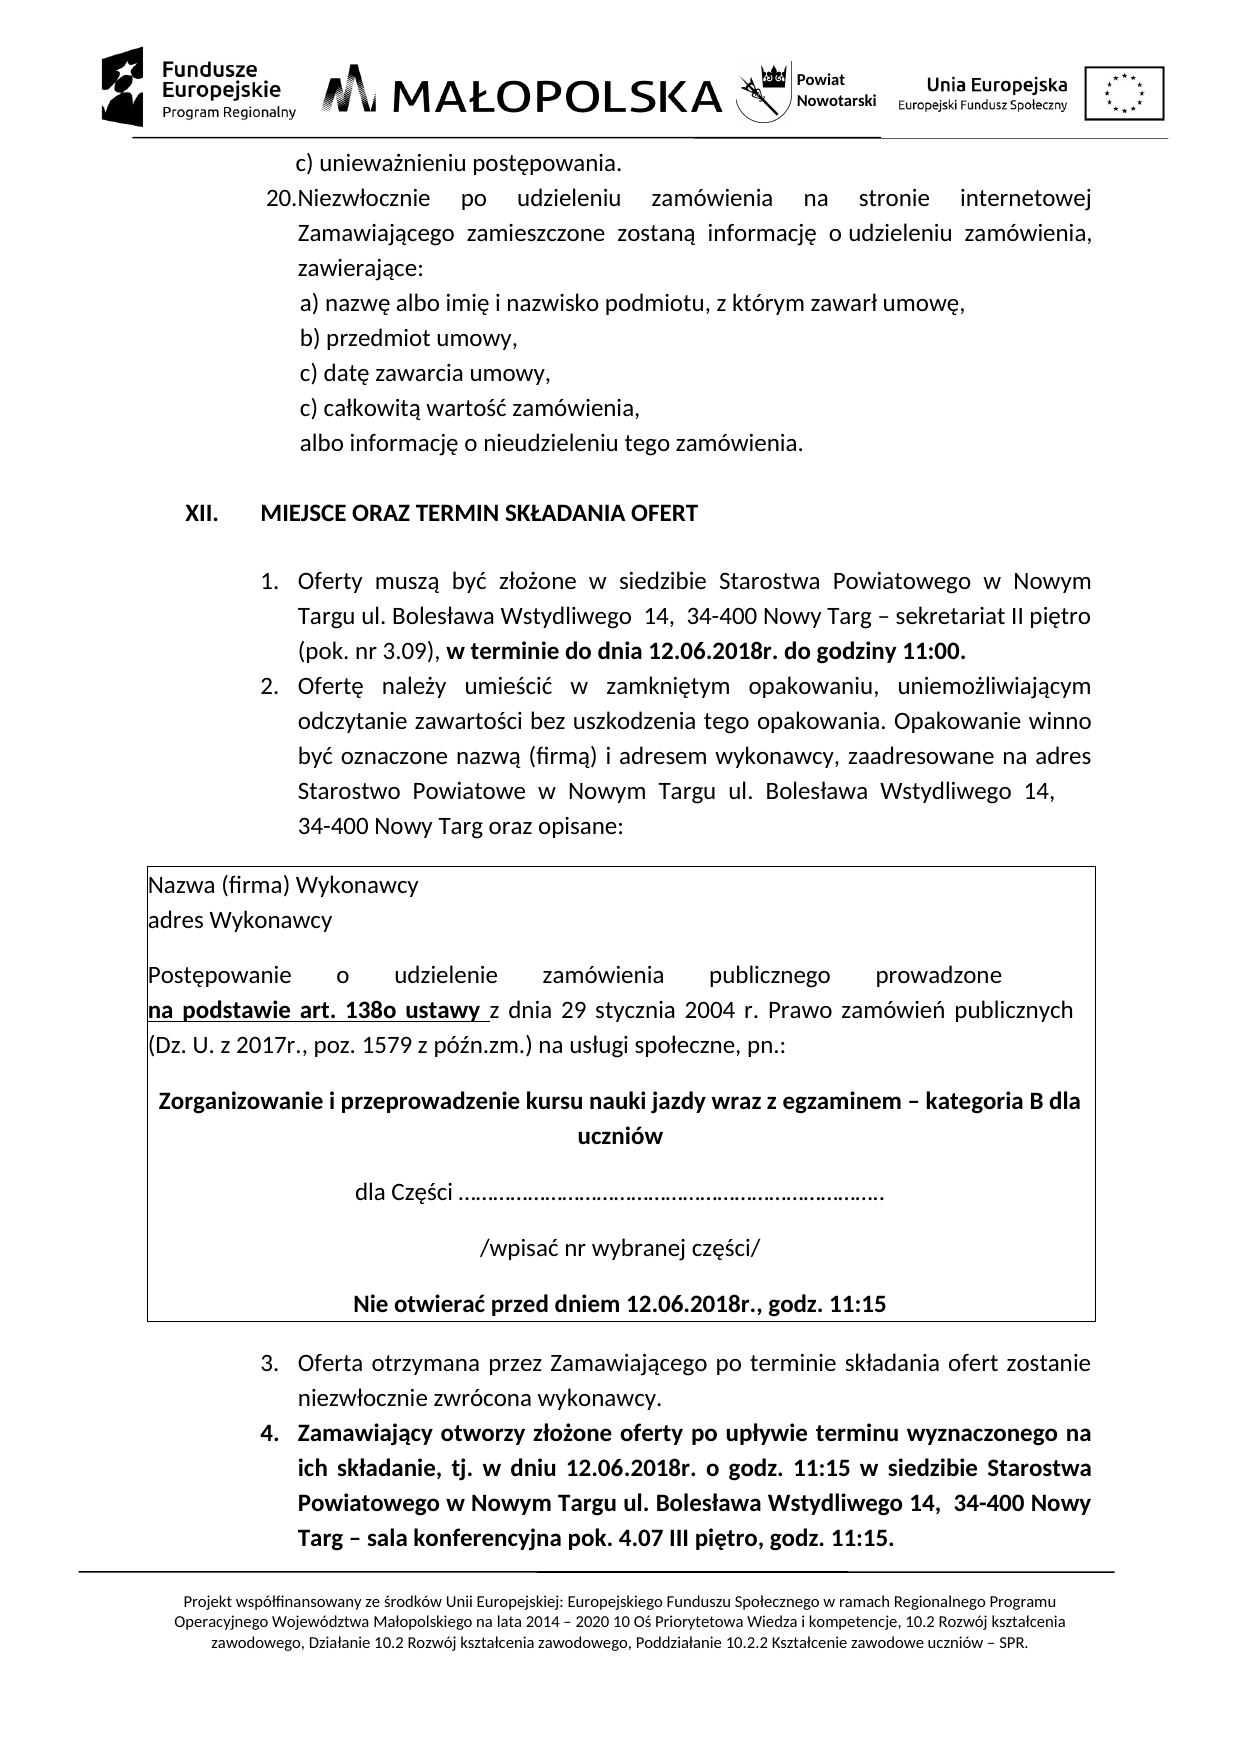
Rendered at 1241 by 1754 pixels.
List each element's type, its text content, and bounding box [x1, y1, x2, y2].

list albo informację o nieudzieleniu tego zamówienia. [266, 428, 1093, 458]
list a) nazwę albo imię i nazwisko podmiotu, z którym zawarł umowę, [266, 288, 1093, 318]
text Nazwa (firma) Wykonawcy adres Wykonawcy [148, 867, 1095, 934]
list 20.Niezwłocznie po udzieleniu zamówienia na stronie internetowej Zamawiającego zamieszczone zostaną informację o udzieleniu zamówienia, zawierające: [266, 183, 1093, 283]
list c) datę zawarcia umowy, [266, 358, 1093, 388]
text dla Części ……………………………………………………………….. [148, 1173, 1095, 1207]
picture [81, 26, 729, 147]
text Postępowanie o udzielenie zamówienia publicznego prowadzone na podstawie art. 138o ustawy z dnia 29 stycznia 2004 r. Prawo zamówień publicznych (Dz. U. z 2017r., poz. 1579 z późn.zm.) na usługi społeczne, pn.: [148, 956, 1095, 1060]
list c) unieważnieniu postępowania. [295, 148, 1093, 178]
list c) całkowitą wartość zamówienia, [266, 393, 1093, 423]
list b) przedmiot umowy, [266, 323, 1093, 353]
list Oferta otrzymana przez Zamawiającego po terminie składania ofert zostanie niezwłocznie zwrócona wykonawcy. [260, 1347, 1093, 1412]
text /wpisać nr wybranej części/ [148, 1229, 1095, 1263]
list Oferty muszą być złożone w siedzibie Starostwa Powiatowego w Nowym Targu ul. Bolesława Wstydliwego 14, 34-400 Nowy Targ – sekretariat II piętro (pok. nr 3.09), w terminie do dnia 12.06.2018r. do godziny 11:00. [260, 565, 1093, 665]
text Nie otwierać przed dniem 12.06.2018r., godz. 11:15 [148, 1285, 1095, 1321]
list MIEJSCE ORAZ TERMIN SKŁADANIA OFERT [185, 498, 1093, 528]
list Ofertę należy umieścić w zamkniętym opakowaniu, uniemożliwiającym odczytanie zawartości bez uszkodzenia tego opakowania. Opakowanie winno być oznaczone nazwą (firmą) i adresem wykonawcy, zaadresowane na adres Starostwo Powiatowe w Nowym Targu ul. Bolesława Wstydliwego 14, 34-400 Nowy Targ oraz opisane: [260, 670, 1093, 840]
list Zamawiający otworzy złożone oferty po upływie terminu wyznaczonego na ich składanie, tj. w dniu 12.06.2018r. o godz. 11:15 w siedzibie Starostwa Powiatowego w Nowym Targu ul. Bolesława Wstydliwego 14, 34-400 Nowy Targ – sala konferencyjna pok. 4.07 III piętro, godz. 11:15. [260, 1417, 1093, 1552]
picture [881, 48, 1182, 138]
text Zorganizowanie i przeprowadzenie kursu nauki jazdy wraz z egzaminem – kategoria B dla uczniów [148, 1082, 1095, 1151]
